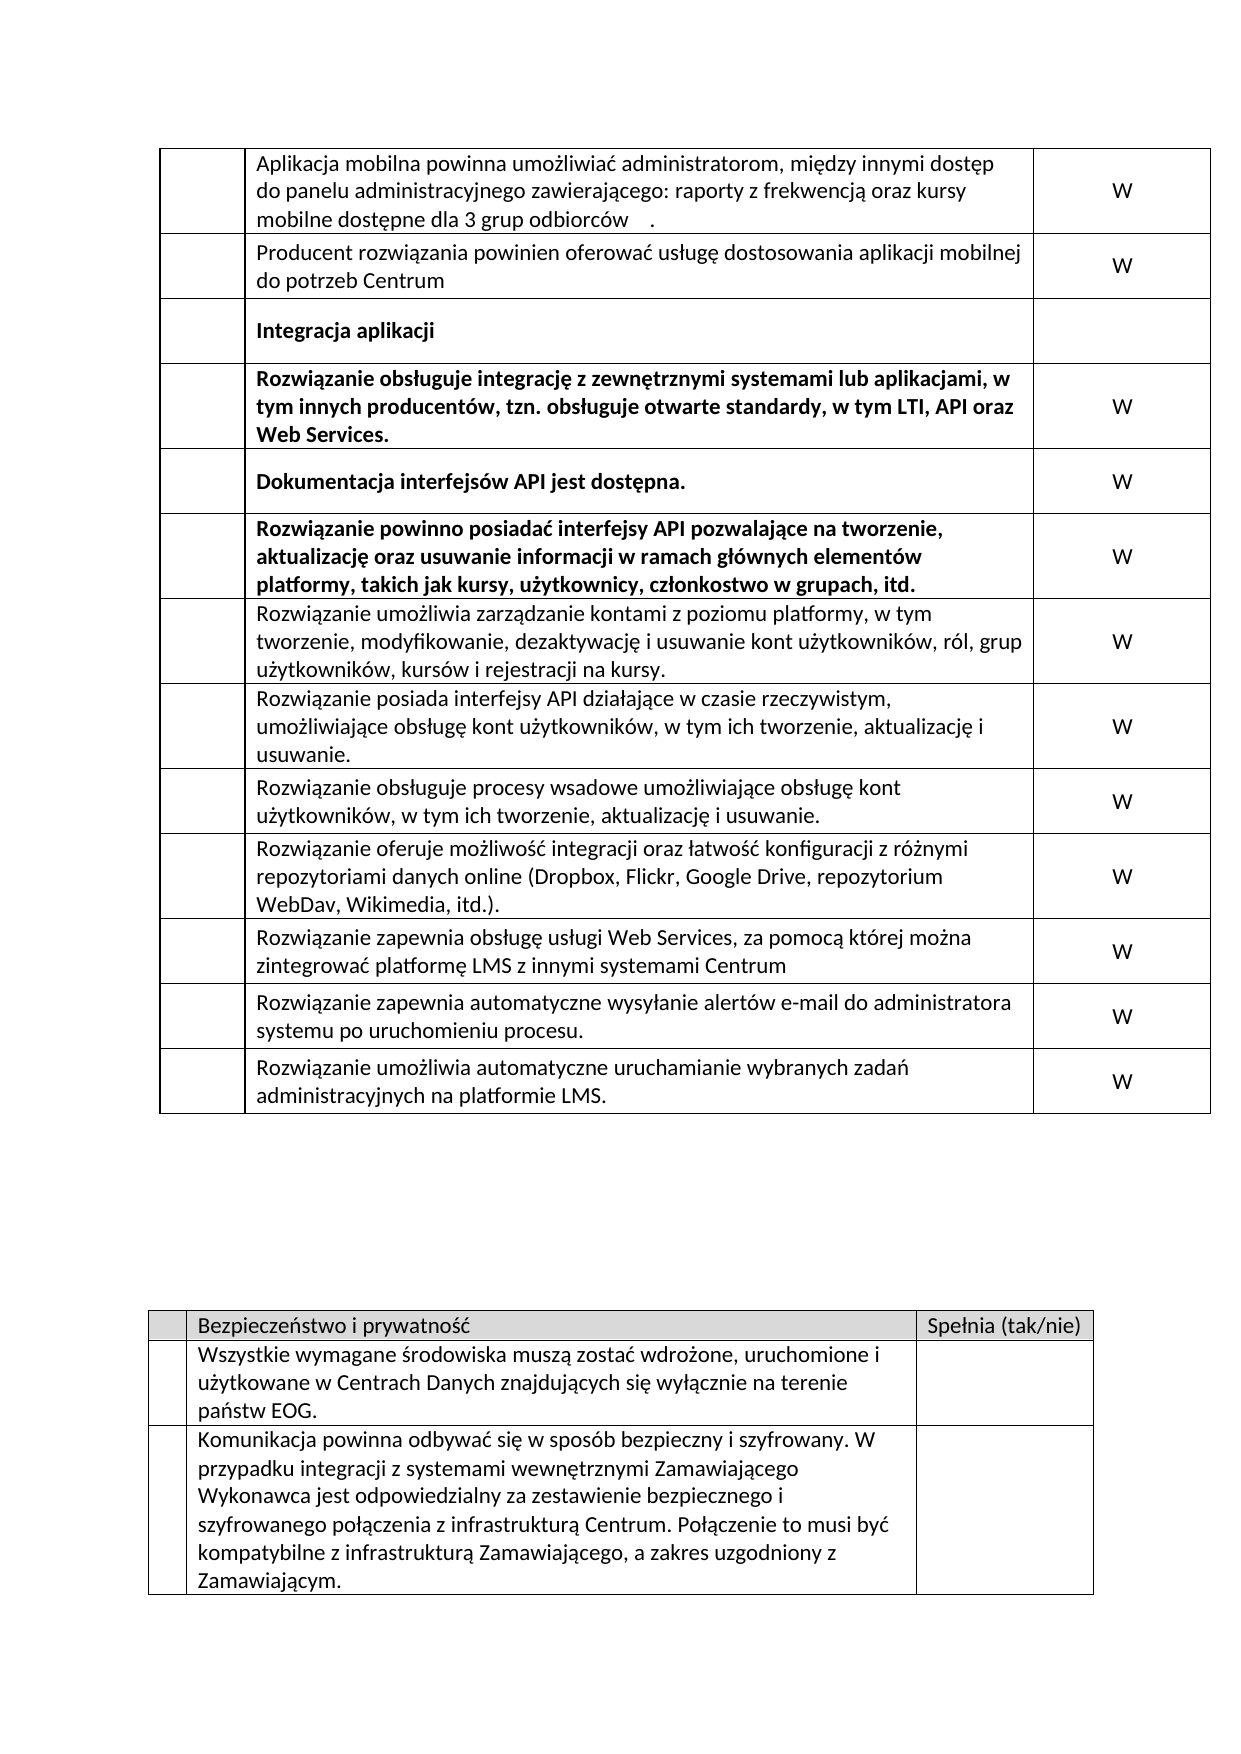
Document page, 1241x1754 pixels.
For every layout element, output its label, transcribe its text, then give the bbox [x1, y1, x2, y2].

table_cell [161, 684, 244, 768]
table_cell W [1034, 449, 1210, 513]
table_cell [161, 234, 244, 298]
table_cell [161, 769, 244, 833]
table_cell Wszystkie wymagane środowiska muszą zostać wdrożone, uruchomione i użytkowane w Centrach Danych znajdujących się wyłącznie na terenie państw EOG. [187, 1341, 916, 1424]
table_cell [161, 299, 244, 363]
table_cell [161, 919, 244, 983]
table_cell W [1034, 234, 1210, 298]
table_cell Komunikacja powinna odbywać się w sposób bezpieczny i szyfrowany. W przypadku integracji z systemami wewnętrznymi Zamawiającego Wykonawca jest odpowiedzialny za zestawienie bezpiecznego i szyfrowanego połączenia z infrastrukturą Centrum. Połączenie to musi być kompatybilne z infrastrukturą Zamawiającego, a zakres uzgodniony z Zamawiającym. [187, 1426, 916, 1594]
table_header Spełnia (tak/nie) [917, 1311, 1093, 1339]
table_cell Rozwiązanie posiada interfejsy API działające w czasie rzeczywistym, umożliwiające obsługę kont użytkowników, w tym ich tworzenie, aktualizację i usuwanie. [246, 684, 1033, 768]
table_cell Producent rozwiązania powinien oferować usługę dostosowania aplikacji mobilnej do potrzeb Centrum [246, 234, 1033, 298]
table_cell W [1034, 984, 1210, 1048]
table_cell [161, 984, 244, 1048]
table_cell W [1034, 769, 1210, 833]
table_cell Rozwiązanie zapewnia obsługę usługi Web Services, za pomocą której można zintegrować platformę LMS z innymi systemami Centrum [246, 919, 1033, 983]
table_cell W [1034, 834, 1210, 918]
table_cell W [1034, 599, 1210, 683]
table_cell [161, 834, 244, 918]
table_cell [1034, 299, 1210, 363]
table_cell Rozwiązanie umożliwia zarządzanie kontami z poziomu platformy, w tym tworzenie, modyfikowanie, dezaktywację i usuwanie kont użytkowników, ról, grup użytkowników, kursów i rejestracji na kursy. [246, 599, 1033, 683]
table_cell [161, 514, 244, 598]
table_cell [161, 599, 244, 683]
table_cell [149, 1426, 186, 1594]
table_cell W [1034, 1049, 1210, 1113]
table_header Bezpieczeństwo i prywatność [187, 1311, 916, 1339]
table_cell [917, 1426, 1093, 1594]
table_cell Rozwiązanie umożliwia automatyczne uruchamianie wybranych zadań administracyjnych na platformie LMS. [246, 1049, 1033, 1113]
table_cell W [1034, 919, 1210, 983]
table_cell Aplikacja mobilna powinna umożliwiać administratorom, między innymi dostęp do panelu administracyjnego zawierającego: raporty z frekwencją oraz kursy mobilne dostępne dla 3 grup odbiorców . [246, 149, 1033, 233]
table_cell Rozwiązanie powinno posiadać interfejsy API pozwalające na tworzenie, aktualizację oraz usuwanie informacji w ramach głównych elementów platformy, takich jak kursy, użytkownicy, członkostwo w grupach, itd. [246, 514, 1033, 598]
table_cell Rozwiązanie oferuje możliwość integracji oraz łatwość konfiguracji z różnymi repozytoriami danych online (Dropbox, Flickr, Google Drive, repozytorium WebDav, Wikimedia, itd.). [246, 834, 1033, 918]
table_cell [917, 1341, 1093, 1424]
table_cell W [1034, 364, 1210, 448]
table_cell Integracja aplikacji [246, 299, 1033, 363]
table_header [149, 1311, 186, 1339]
table_cell Rozwiązanie zapewnia automatyczne wysyłanie alertów e-mail do administratora systemu po uruchomieniu procesu. [246, 984, 1033, 1048]
table_cell [161, 1049, 244, 1113]
table_cell W [1034, 684, 1210, 768]
table_cell [161, 449, 244, 513]
table_cell [149, 1341, 186, 1424]
table_cell [161, 149, 244, 233]
table_cell Rozwiązanie obsługuje procesy wsadowe umożliwiające obsługę kont użytkowników, w tym ich tworzenie, aktualizację i usuwanie. [246, 769, 1033, 833]
table_cell Rozwiązanie obsługuje integrację z zewnętrznymi systemami lub aplikacjami, w tym innych producentów, tzn. obsługuje otwarte standardy, w tym LTI, API oraz Web Services. [246, 364, 1033, 448]
table_cell W [1034, 149, 1210, 233]
table_cell Dokumentacja interfejsów API jest dostępna. [246, 449, 1033, 513]
table_cell W [1034, 514, 1210, 598]
table_cell [161, 364, 244, 448]
